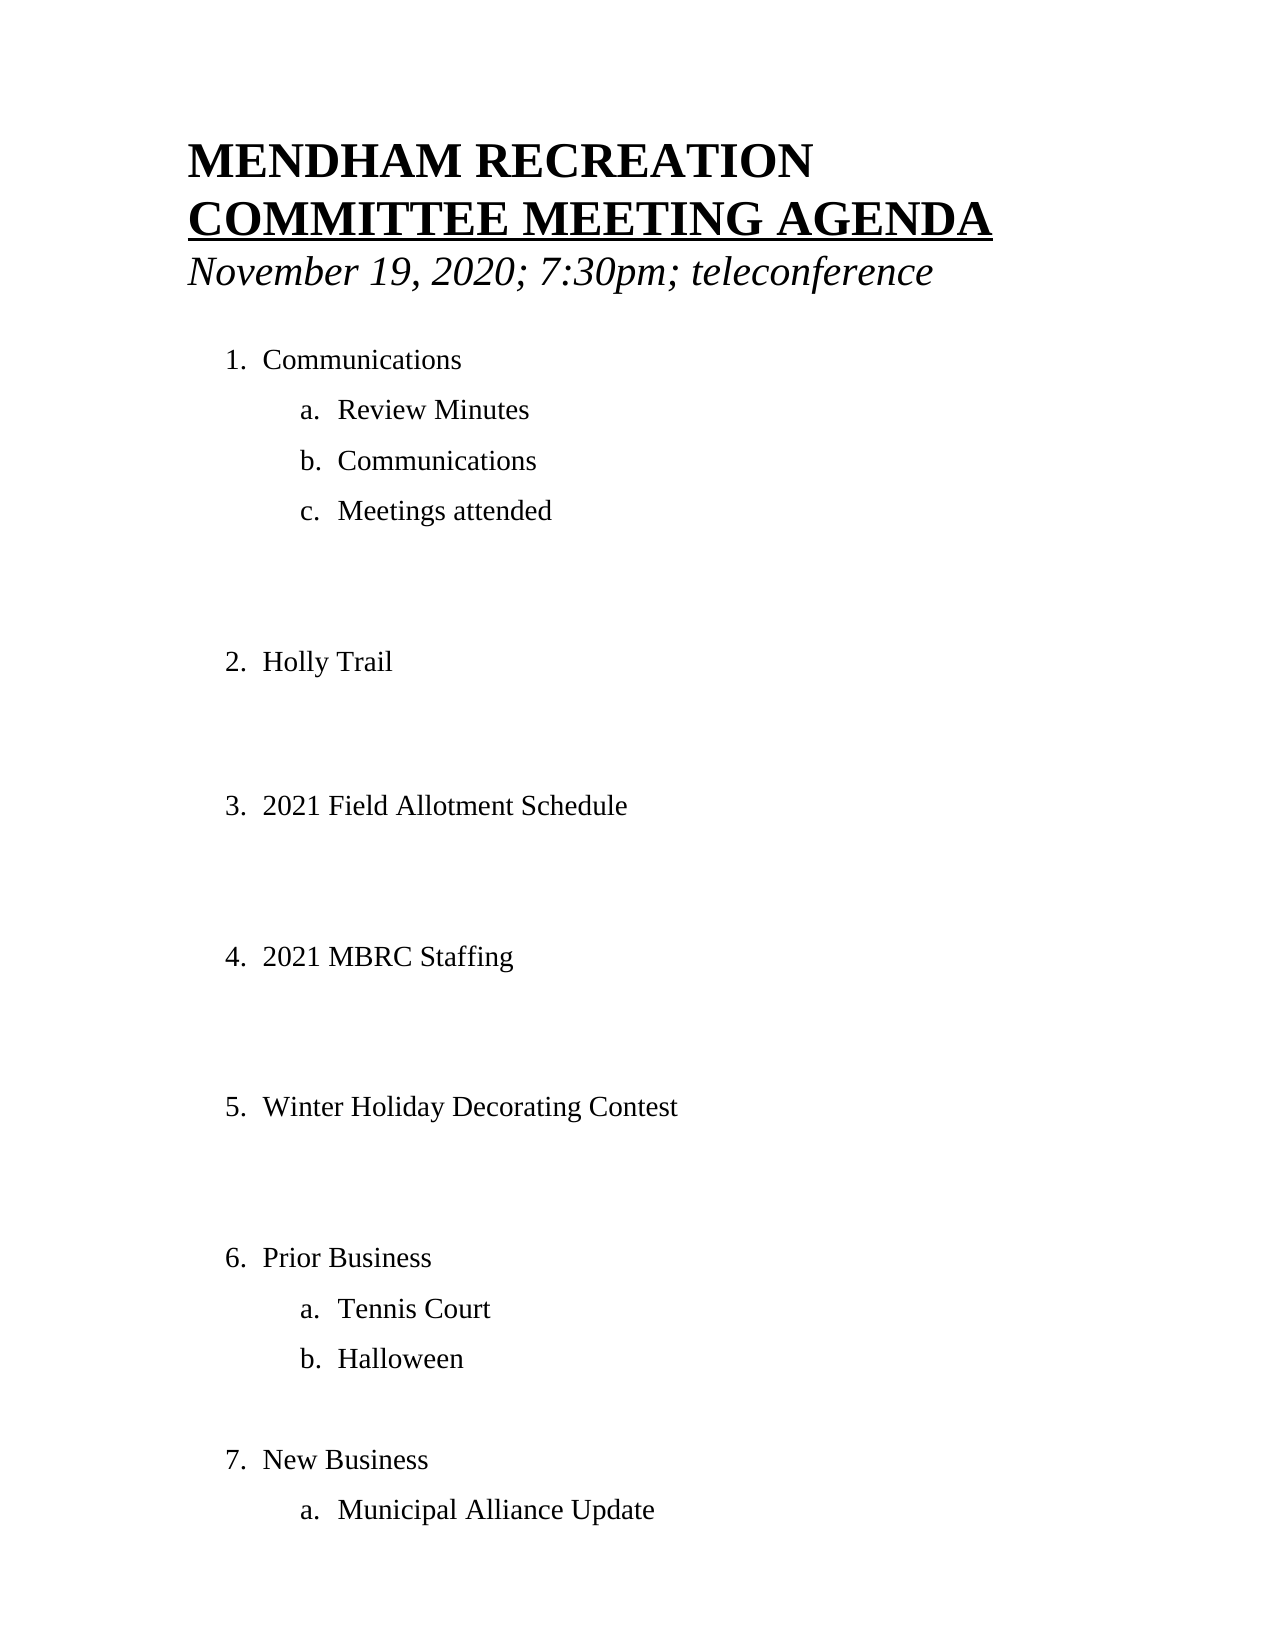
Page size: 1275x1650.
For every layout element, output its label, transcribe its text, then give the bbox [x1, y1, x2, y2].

list Municipal Alliance Update [300, 1492, 1106, 1526]
list Tennis Court [300, 1291, 1106, 1324]
list Review Minutes [300, 392, 1106, 426]
list Meetings attended [300, 493, 1106, 527]
list Communications [300, 443, 1106, 476]
list Prior Business [225, 1241, 1106, 1274]
text November 19, 2020; 7:30pm; teleconference [187, 246, 1106, 294]
list 2021 MBRC Staffing [225, 939, 1106, 972]
text MENDHAM RECREATION COMMITTEE MEETING AGENDA [187, 131, 1106, 246]
list Holly Trail [225, 644, 1106, 677]
list New Business [225, 1442, 1106, 1475]
list Halloween [300, 1341, 1106, 1375]
list Communications [225, 342, 1106, 376]
list 2021 Field Allotment Schedule [225, 788, 1106, 821]
list Winter Holiday Decorating Contest [225, 1089, 1106, 1123]
